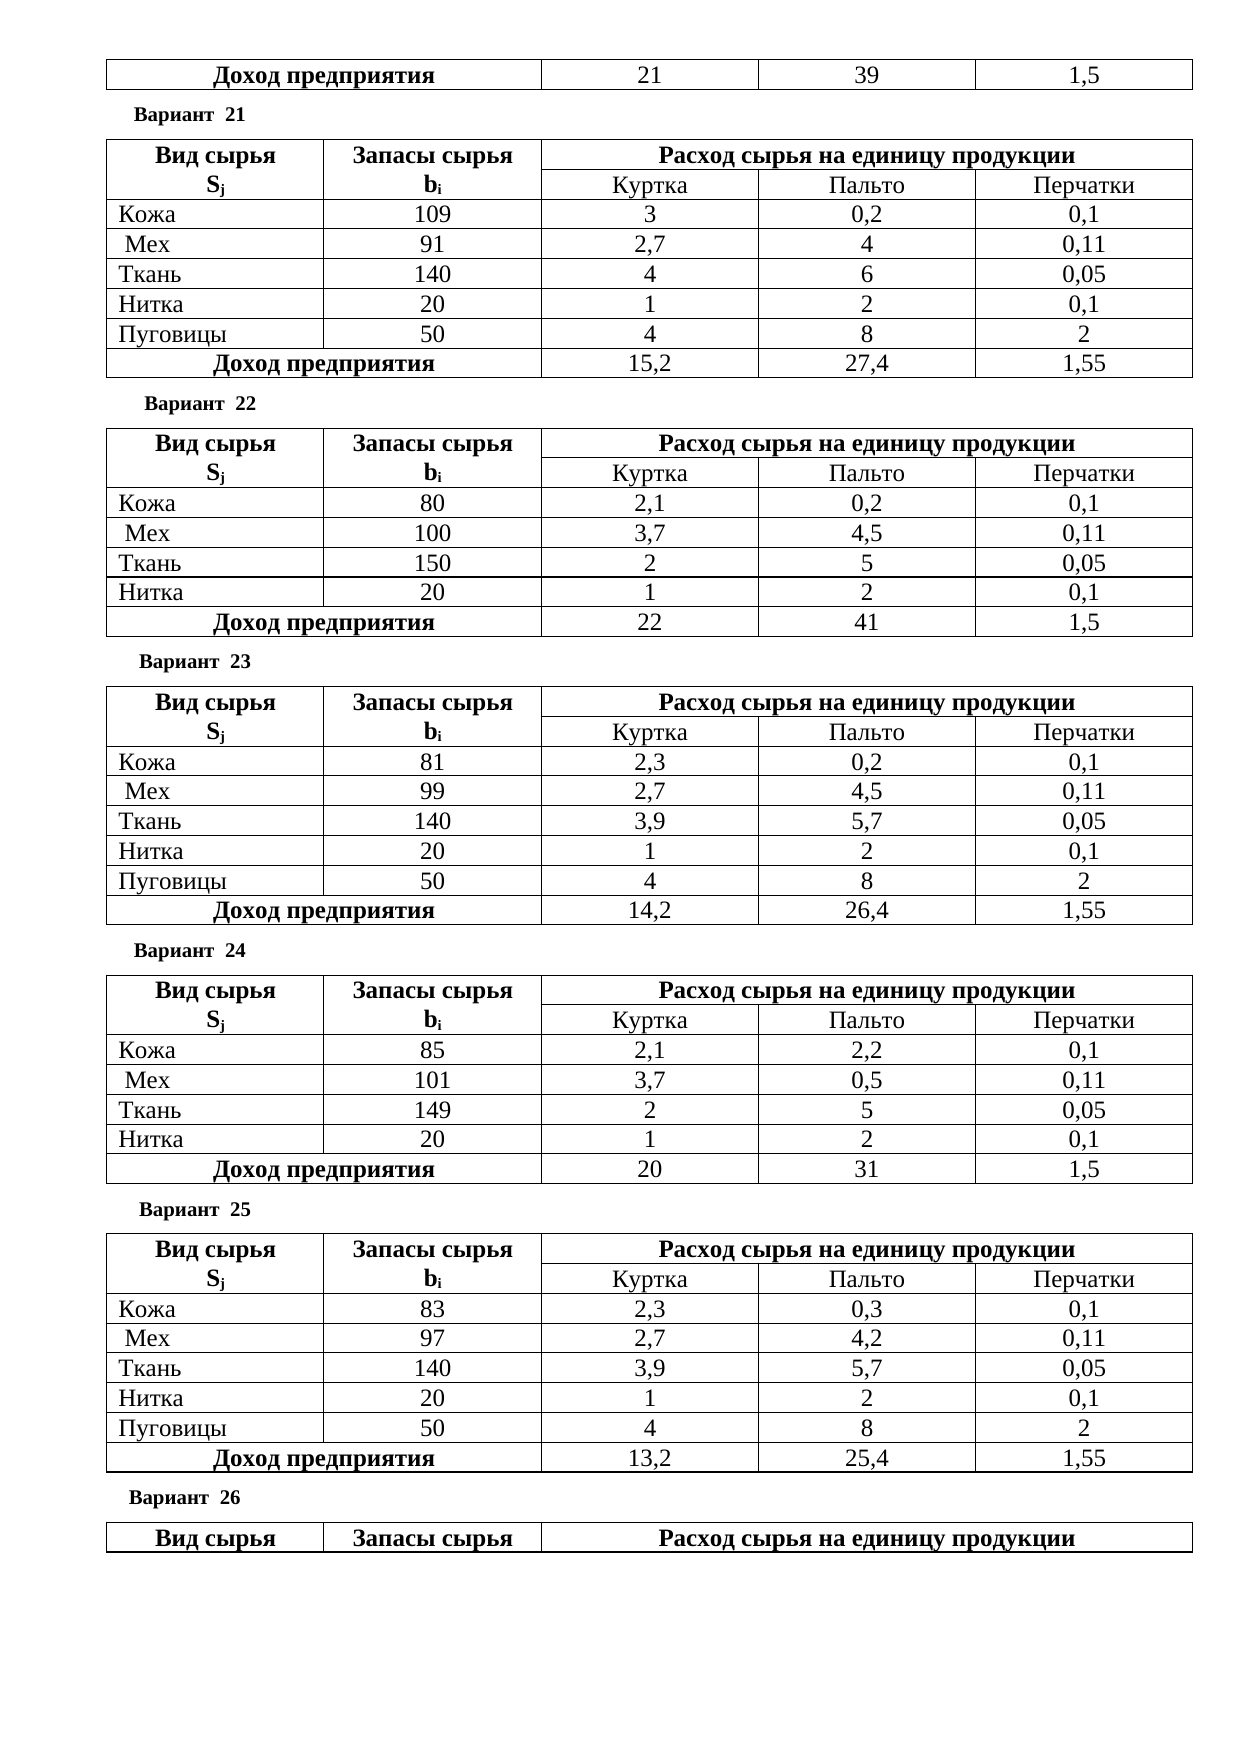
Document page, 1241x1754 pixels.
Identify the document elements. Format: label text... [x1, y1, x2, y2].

table_cell 1 [542, 289, 758, 318]
table_header Вид сырья Sj [107, 1234, 323, 1293]
text Вариант 25 [118, 1197, 1181, 1221]
table_cell 20 [324, 1383, 541, 1412]
table_cell 4 [542, 866, 758, 894]
table_cell 50 [324, 866, 541, 894]
table_cell Нитка [107, 1383, 323, 1412]
table_cell 0,3 [759, 1294, 975, 1322]
table_cell 8 [759, 866, 975, 894]
table_cell 1 [542, 1383, 758, 1412]
table_cell 13,2 [542, 1443, 758, 1471]
table_cell 4 [542, 259, 758, 288]
table_cell Ткань [107, 548, 323, 576]
table_cell Ткань [107, 1353, 323, 1382]
table_cell 149 [324, 1095, 541, 1123]
text Вариант 24 [118, 938, 1181, 962]
table_cell 140 [324, 806, 541, 835]
table_cell 80 [324, 488, 541, 517]
table_cell 5 [759, 1095, 975, 1123]
table_cell 81 [324, 747, 541, 775]
table_cell Мех [107, 518, 323, 547]
table_cell 4 [759, 229, 975, 258]
table_cell 2 [759, 289, 975, 318]
table_cell 0,5 [759, 1065, 975, 1094]
table_cell 14,2 [542, 896, 758, 924]
table_cell Перчатки [976, 458, 1192, 487]
table_cell 1,5 [976, 60, 1192, 89]
table_cell Перчатки [976, 717, 1192, 746]
table_cell 2 [759, 836, 975, 865]
table_cell 101 [324, 1065, 541, 1094]
table_cell 0,05 [976, 548, 1192, 576]
table_header Запасы сырья bi [324, 1523, 541, 1551]
table_cell 2,3 [542, 747, 758, 775]
table_cell 3,7 [542, 518, 758, 547]
table_cell 0,2 [759, 488, 975, 517]
table_cell 22 [542, 607, 758, 636]
table_header Расход сырья на единицу продукции [542, 1523, 1192, 1551]
table_cell 31 [759, 1154, 975, 1183]
table_cell Пуговицы [107, 1413, 323, 1442]
table_cell 85 [324, 1035, 541, 1064]
text Вариант 23 [118, 649, 1181, 673]
text Вариант 22 [118, 391, 1181, 415]
table_cell 20 [324, 1125, 541, 1153]
table_cell 0,1 [976, 1294, 1192, 1322]
table_cell 50 [324, 1413, 541, 1442]
table_cell Ткань [107, 1095, 323, 1123]
table_header Расход сырья на единицу продукции [542, 140, 1192, 169]
table_cell Кожа [107, 488, 323, 517]
table_cell Ткань [107, 806, 323, 835]
table_header Вид сырья Sj [107, 429, 323, 487]
table_cell 20 [324, 836, 541, 865]
table_cell 4,2 [759, 1324, 975, 1352]
table_cell 0,11 [976, 776, 1192, 805]
table_cell 140 [324, 259, 541, 288]
table_header Запасы сырья bi [324, 1234, 541, 1293]
table_cell Нитка [107, 289, 323, 318]
table_cell 2 [759, 1125, 975, 1153]
table_cell 2,7 [542, 229, 758, 258]
table_cell 2 [759, 578, 975, 606]
table_cell 2,7 [542, 776, 758, 805]
table_cell Куртка [542, 170, 758, 198]
table_header Расход сырья на единицу продукции [542, 687, 1192, 716]
table_cell 3,7 [542, 1065, 758, 1094]
table_cell 1,55 [976, 1443, 1192, 1471]
table_header Вид сырья Sj [107, 1523, 323, 1551]
table_header Запасы сырья bi [324, 687, 541, 746]
table_cell 0,05 [976, 1095, 1192, 1123]
table_cell 2,1 [542, 488, 758, 517]
table_cell 0,1 [976, 1035, 1192, 1064]
table_cell 6 [759, 259, 975, 288]
table_cell Перчатки [976, 170, 1192, 198]
table_cell 3 [542, 200, 758, 228]
table_header Запасы сырья bi [324, 429, 541, 487]
table_cell 1,5 [976, 607, 1192, 636]
table_cell 2 [976, 319, 1192, 347]
table_cell 2 [976, 866, 1192, 894]
table_cell 83 [324, 1294, 541, 1322]
table_cell 2 [542, 548, 758, 576]
table_cell Мех [107, 229, 323, 258]
table_cell 20 [324, 578, 541, 606]
table_header Вид сырья Sj [107, 687, 323, 746]
table_cell Нитка [107, 578, 323, 606]
table_cell Доход предприятия [107, 349, 541, 377]
table_cell 0,2 [759, 200, 975, 228]
table_cell 2,1 [542, 1035, 758, 1064]
table_cell 0,05 [976, 1353, 1192, 1382]
table_header Вид сырья Sj [107, 976, 323, 1034]
table_cell 5,7 [759, 806, 975, 835]
table_cell Пуговицы [107, 319, 323, 347]
table_cell 2 [976, 1413, 1192, 1442]
table_cell 50 [324, 319, 541, 347]
table_cell 0,05 [976, 259, 1192, 288]
table_cell Кожа [107, 200, 323, 228]
table_cell 15,2 [542, 349, 758, 377]
table_cell 5 [759, 548, 975, 576]
table_cell 99 [324, 776, 541, 805]
table_cell 1 [542, 836, 758, 865]
table_cell 8 [759, 1413, 975, 1442]
table_cell 27,4 [759, 349, 975, 377]
table_header Запасы сырья bi [324, 140, 541, 198]
table_cell 140 [324, 1353, 541, 1382]
table_cell 20 [542, 1154, 758, 1183]
table_cell 1 [542, 1125, 758, 1153]
table_cell 0,1 [976, 747, 1192, 775]
table_cell Доход предприятия [107, 896, 541, 924]
table_cell 4 [542, 319, 758, 347]
table_cell 100 [324, 518, 541, 547]
table_header Расход сырья на единицу продукции [542, 1234, 1192, 1263]
table_cell 1,55 [976, 349, 1192, 377]
table_cell 2 [759, 1383, 975, 1412]
table_header Запасы сырья bi [324, 976, 541, 1034]
table_cell 2,3 [542, 1294, 758, 1322]
table_cell 0,11 [976, 1065, 1192, 1094]
table_cell Кожа [107, 1294, 323, 1322]
text Вариант 26 [118, 1485, 1181, 1509]
table_cell 3,9 [542, 1353, 758, 1382]
table_cell Куртка [542, 1264, 758, 1293]
table_cell 0,05 [976, 806, 1192, 835]
table_cell 1 [542, 578, 758, 606]
table_cell Куртка [542, 1005, 758, 1034]
table_cell 109 [324, 200, 541, 228]
table_header Расход сырья на единицу продукции [542, 976, 1192, 1004]
table_cell 0,11 [976, 1324, 1192, 1352]
table_cell Мех [107, 1065, 323, 1094]
table_cell 21 [542, 60, 758, 89]
table_cell Кожа [107, 747, 323, 775]
table_cell 91 [324, 229, 541, 258]
table_cell Доход предприятия [107, 60, 541, 89]
table_cell 150 [324, 548, 541, 576]
table_cell 25,4 [759, 1443, 975, 1471]
table_cell Пуговицы [107, 866, 323, 894]
table_cell 97 [324, 1324, 541, 1352]
table_cell Пальто [759, 1005, 975, 1034]
table_cell 8 [759, 319, 975, 347]
table_cell Мех [107, 776, 323, 805]
table_cell 0,11 [976, 229, 1192, 258]
table_cell 41 [759, 607, 975, 636]
table_cell Пальто [759, 717, 975, 746]
table_cell Нитка [107, 836, 323, 865]
table_cell 20 [324, 289, 541, 318]
table_cell Куртка [542, 717, 758, 746]
table_cell 5,7 [759, 1353, 975, 1382]
table_cell Пальто [759, 1264, 975, 1293]
table_cell 2,7 [542, 1324, 758, 1352]
table_cell 3,9 [542, 806, 758, 835]
table_cell 39 [759, 60, 975, 89]
table_header Вид сырья Sj [107, 140, 323, 198]
table_cell Пальто [759, 170, 975, 198]
table_cell 0,1 [976, 1383, 1192, 1412]
table_cell 0,1 [976, 289, 1192, 318]
table_cell Пальто [759, 458, 975, 487]
table_cell 0,1 [976, 488, 1192, 517]
text Вариант 21 [118, 102, 1181, 126]
table_cell 0,1 [976, 200, 1192, 228]
table_cell Доход предприятия [107, 607, 541, 636]
table_cell 0,1 [976, 1125, 1192, 1153]
table_header Расход сырья на единицу продукции [542, 429, 1192, 457]
table_cell 2 [542, 1095, 758, 1123]
table_cell 4,5 [759, 776, 975, 805]
table_cell Кожа [107, 1035, 323, 1064]
table_cell 4,5 [759, 518, 975, 547]
table_cell Перчатки [976, 1005, 1192, 1034]
table_cell 0,1 [976, 578, 1192, 606]
table_cell 4 [542, 1413, 758, 1442]
table_cell Перчатки [976, 1264, 1192, 1293]
table_cell Куртка [542, 458, 758, 487]
table_cell Доход предприятия [107, 1443, 541, 1471]
table_cell Доход предприятия [107, 1154, 541, 1183]
table_cell 1,55 [976, 896, 1192, 924]
table_cell 26,4 [759, 896, 975, 924]
table_cell 2,2 [759, 1035, 975, 1064]
table_cell 0,2 [759, 747, 975, 775]
table_cell 0,11 [976, 518, 1192, 547]
table_cell 0,1 [976, 836, 1192, 865]
table_cell 1,5 [976, 1154, 1192, 1183]
table_cell Нитка [107, 1125, 323, 1153]
table_cell Ткань [107, 259, 323, 288]
table_cell Мех [107, 1324, 323, 1352]
